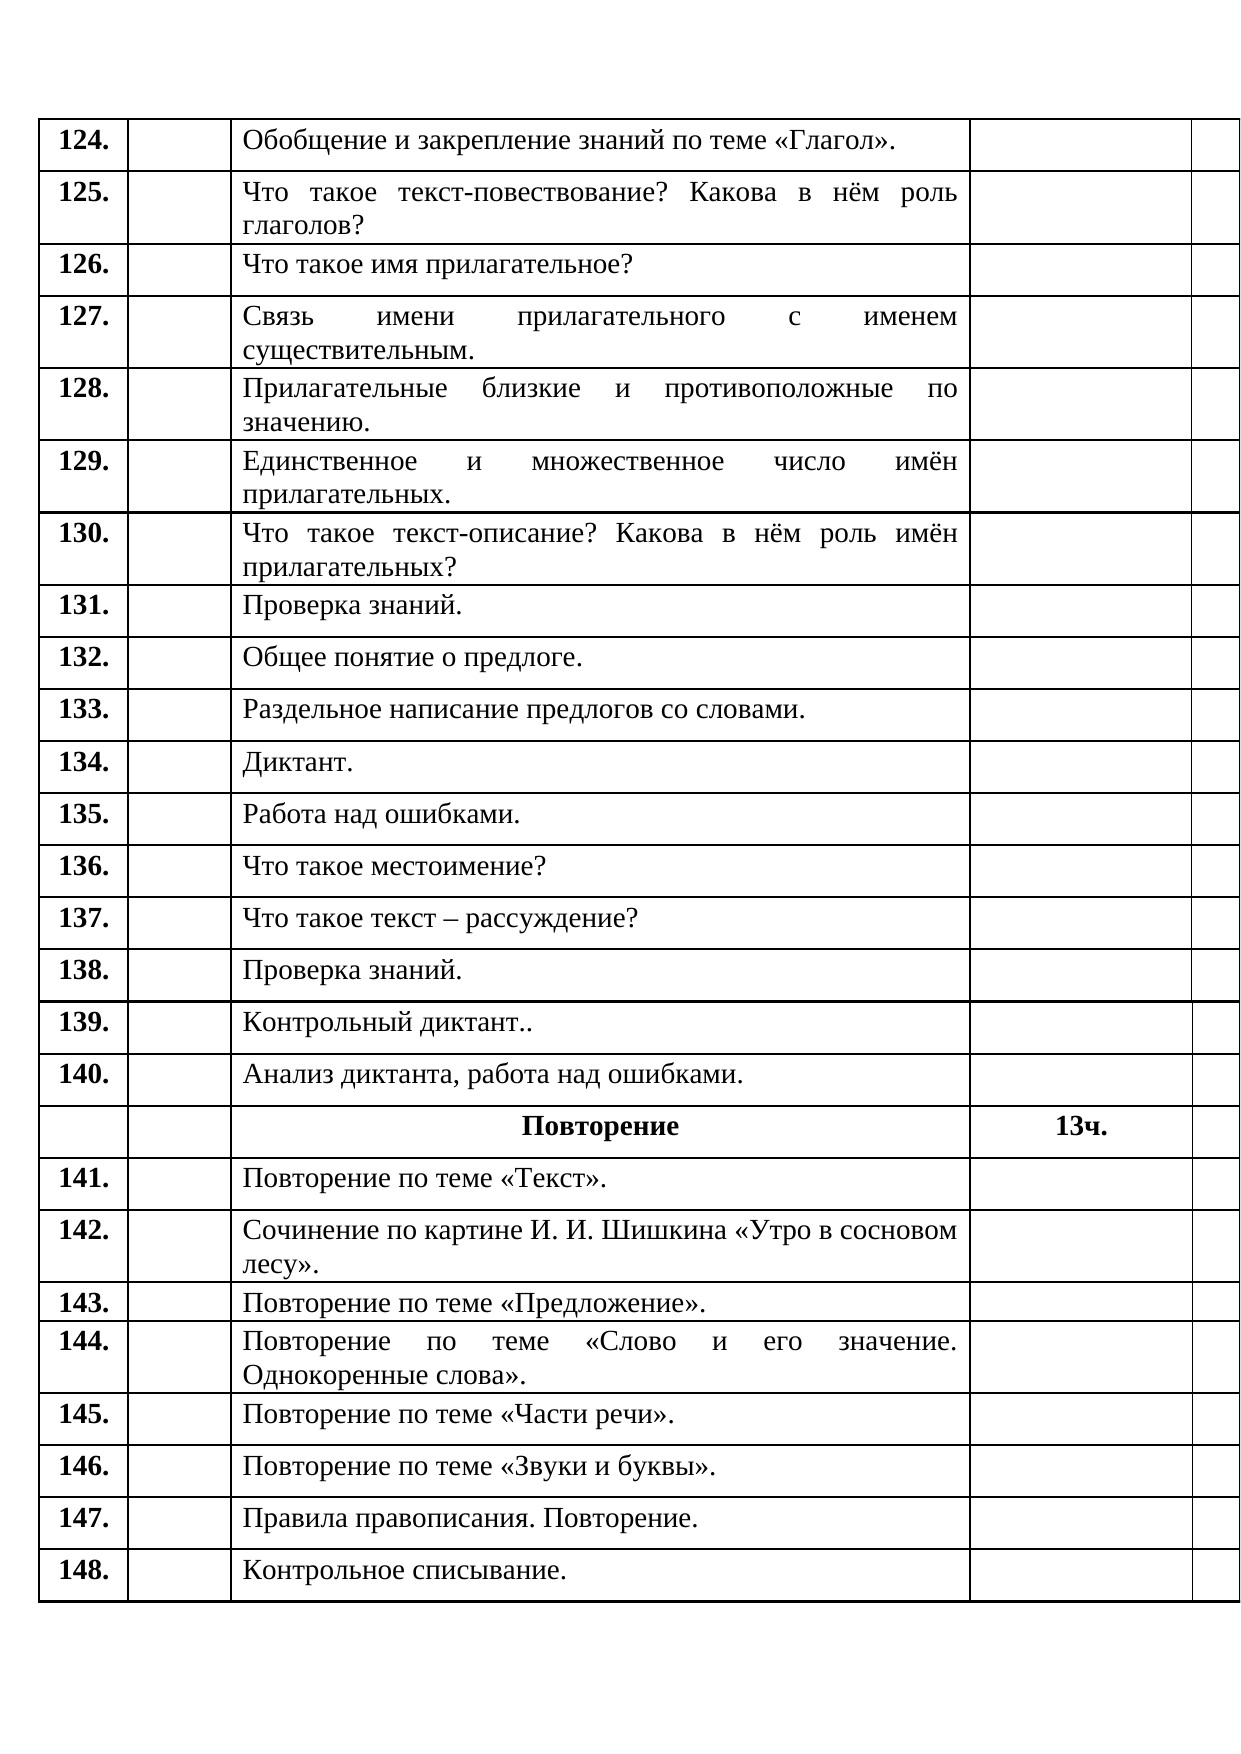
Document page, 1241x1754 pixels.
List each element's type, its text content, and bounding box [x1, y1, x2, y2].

table_cell 124. [40, 120, 127, 170]
table_cell Анализ диктанта, работа над ошибками. [232, 1055, 969, 1104]
table_cell 139. [40, 1003, 127, 1052]
table_cell [1192, 297, 1239, 367]
table_cell [971, 297, 1191, 367]
table_cell 142. [40, 1211, 127, 1281]
table_cell [129, 297, 230, 367]
table_cell 146. [40, 1446, 127, 1496]
table_cell 134. [40, 742, 127, 792]
table_cell [129, 1055, 230, 1104]
table_cell 140. [40, 1055, 127, 1104]
table_cell 135. [40, 794, 127, 844]
table_cell [1192, 950, 1239, 1000]
table_cell [129, 898, 230, 948]
table_cell [129, 1283, 230, 1320]
table_cell 127. [40, 297, 127, 367]
table_cell [971, 794, 1191, 844]
table_cell [129, 1498, 230, 1548]
table_cell Единственное и множественное число имён прилагательных. [232, 441, 969, 511]
table_cell [1192, 120, 1239, 170]
table_cell Что такое текст-описание? Какова в нём роль имён прилагательных? [232, 514, 969, 584]
table_cell Сочинение по картине И. И. Шишкина «Утро в сосновом лесу». [232, 1211, 969, 1281]
table_cell [129, 1003, 230, 1052]
table_cell [1192, 898, 1239, 948]
table_cell [971, 1055, 1192, 1104]
table_cell [971, 172, 1191, 242]
table_cell [1193, 1498, 1239, 1548]
table_cell Проверка знаний. [232, 586, 969, 636]
table_cell [971, 1446, 1192, 1496]
table_cell Что такое имя прилагательное? [232, 245, 969, 294]
table_cell [1192, 369, 1239, 439]
table_cell [971, 1322, 1192, 1392]
table_cell [129, 1550, 230, 1600]
table_cell [971, 1003, 1192, 1052]
table_cell 148. [40, 1550, 127, 1600]
table_cell [1193, 1003, 1239, 1052]
table_cell Обобщение и закрепление знаний по теме «Глагол». [232, 120, 969, 170]
table_cell [1193, 1394, 1239, 1444]
table_cell [129, 638, 230, 688]
table_cell Контрольный диктант.. [232, 1003, 969, 1052]
table_cell [129, 846, 230, 896]
table_cell [129, 1107, 230, 1157]
table_cell [971, 1283, 1192, 1320]
table_cell Связь имени прилагательного с именем существительным. [232, 297, 969, 367]
table_cell [971, 586, 1191, 636]
table_cell Правила правописания. Повторение. [232, 1498, 969, 1548]
table_cell Повторение по теме «Текст». [232, 1159, 969, 1209]
table_cell [129, 514, 230, 584]
table_cell 132. [40, 638, 127, 688]
table_cell [129, 1159, 230, 1209]
table_cell [129, 742, 230, 792]
table_cell Раздельное написание предлогов со словами. [232, 690, 969, 740]
table_cell [971, 514, 1191, 584]
table_cell [1192, 690, 1239, 740]
table_cell [971, 950, 1191, 1000]
table_cell [1192, 514, 1239, 584]
table_cell [971, 1159, 1192, 1209]
table_cell [129, 172, 230, 242]
table_cell [971, 1498, 1192, 1548]
table_cell [1193, 1055, 1239, 1104]
table_cell [129, 441, 230, 511]
table_cell [129, 950, 230, 1000]
table_cell 143. [40, 1283, 127, 1320]
table_cell 136. [40, 846, 127, 896]
table_cell 133. [40, 690, 127, 740]
table_cell [1192, 846, 1239, 896]
table_cell [971, 898, 1191, 948]
table_cell 138. [40, 950, 127, 1000]
table_cell [1192, 742, 1239, 792]
table_cell [1193, 1211, 1239, 1281]
table_cell Что такое текст-повествование? Какова в нём роль глаголов? [232, 172, 969, 242]
table_cell Что такое местоимение? [232, 846, 969, 896]
table_cell 147. [40, 1498, 127, 1548]
table_cell [129, 1446, 230, 1496]
table_cell Контрольное списывание. [232, 1550, 969, 1600]
table_cell 125. [40, 172, 127, 242]
table_cell Работа над ошибками. [232, 794, 969, 844]
table_cell [971, 1211, 1192, 1281]
table_cell 141. [40, 1159, 127, 1209]
table_cell [1192, 638, 1239, 688]
table_cell Прилагательные близкие и противоположные по значению. [232, 369, 969, 439]
table_cell [971, 1394, 1192, 1444]
table_cell Повторение по теме «Слово и его значение. Однокоренные слова». [232, 1322, 969, 1392]
table_cell [129, 586, 230, 636]
table_cell [129, 369, 230, 439]
table_cell Проверка знаний. [232, 950, 969, 1000]
table_cell Повторение по теме «Части речи». [232, 1394, 969, 1444]
table_cell [129, 690, 230, 740]
table_cell [1193, 1322, 1239, 1392]
table_cell [1193, 1107, 1239, 1157]
table_cell 13ч. [971, 1107, 1192, 1157]
table_cell Общее понятие о предлоге. [232, 638, 969, 688]
table_cell [971, 441, 1191, 511]
table_cell [129, 245, 230, 294]
table_cell [1193, 1283, 1239, 1320]
table_cell [129, 1322, 230, 1392]
table_cell [971, 1550, 1192, 1600]
table_cell Повторение [232, 1107, 969, 1157]
table_cell 145. [40, 1394, 127, 1444]
table_cell [971, 638, 1191, 688]
table_cell [1193, 1446, 1239, 1496]
table_cell [129, 120, 230, 170]
table_cell [971, 742, 1191, 792]
table_cell [1192, 794, 1239, 844]
table_cell Повторение по теме «Предложение». [232, 1283, 969, 1320]
table_cell [971, 120, 1191, 170]
table_cell 131. [40, 586, 127, 636]
table_cell [129, 1211, 230, 1281]
table_cell [129, 794, 230, 844]
table_cell 130. [40, 514, 127, 584]
table_cell [129, 1394, 230, 1444]
table_cell [1193, 1159, 1239, 1209]
table_cell [971, 245, 1191, 294]
table_cell Что такое текст – рассуждение? [232, 898, 969, 948]
table_cell 129. [40, 441, 127, 511]
table_cell Повторение по теме «Звуки и буквы». [232, 1446, 969, 1496]
table_cell [971, 846, 1191, 896]
table_cell [971, 369, 1191, 439]
table_cell [1192, 441, 1239, 511]
table_cell [1192, 172, 1239, 242]
table_cell [971, 690, 1191, 740]
table_cell Диктант. [232, 742, 969, 792]
table_cell [1192, 586, 1239, 636]
table_cell 126. [40, 245, 127, 294]
table_cell 137. [40, 898, 127, 948]
table_cell [1192, 245, 1239, 294]
table_cell [1193, 1550, 1239, 1600]
table_cell 144. [40, 1322, 127, 1392]
table_cell [40, 1107, 127, 1157]
table_cell 128. [40, 369, 127, 439]
